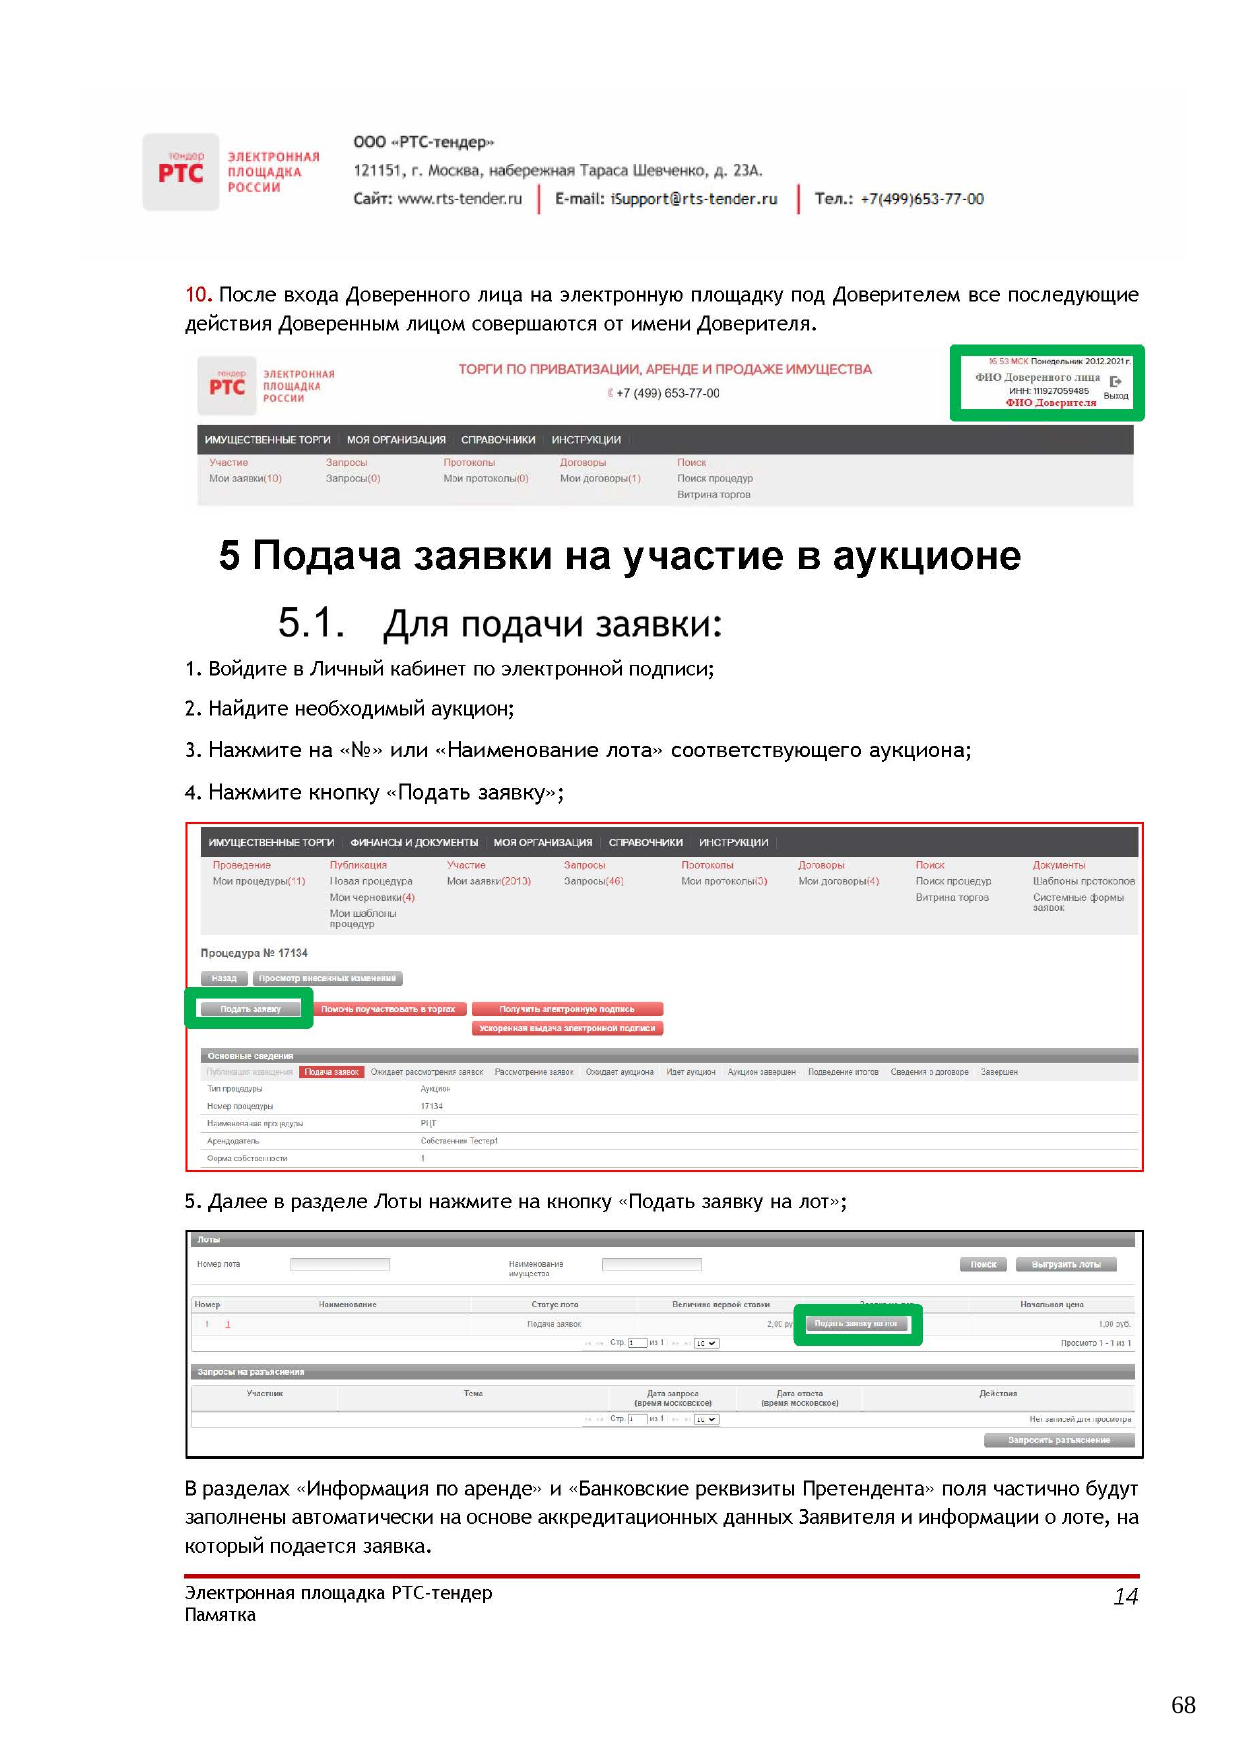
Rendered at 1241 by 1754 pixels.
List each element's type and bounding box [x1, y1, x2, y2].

picture [78, 88, 1192, 1665]
